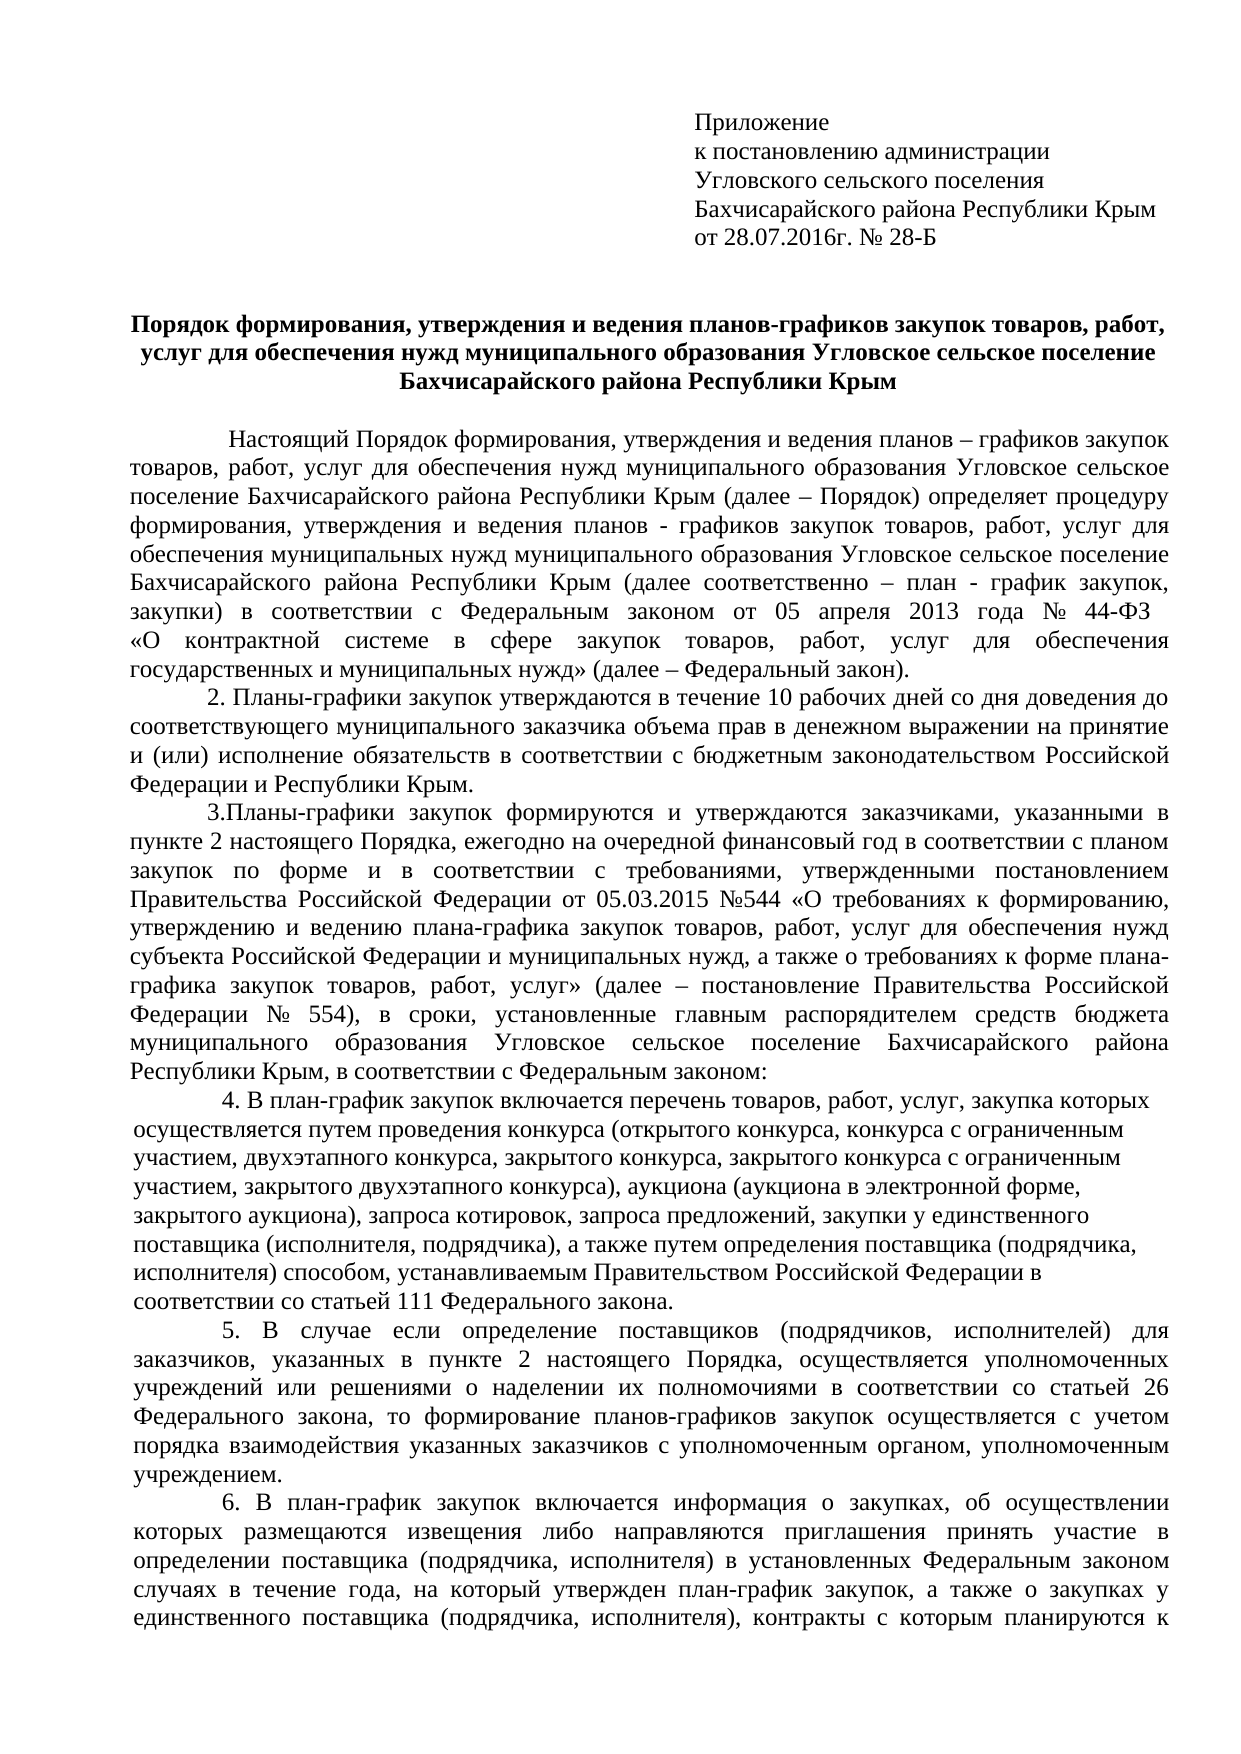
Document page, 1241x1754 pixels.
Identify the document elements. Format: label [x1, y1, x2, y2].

table_header [118, 108, 1181, 1631]
